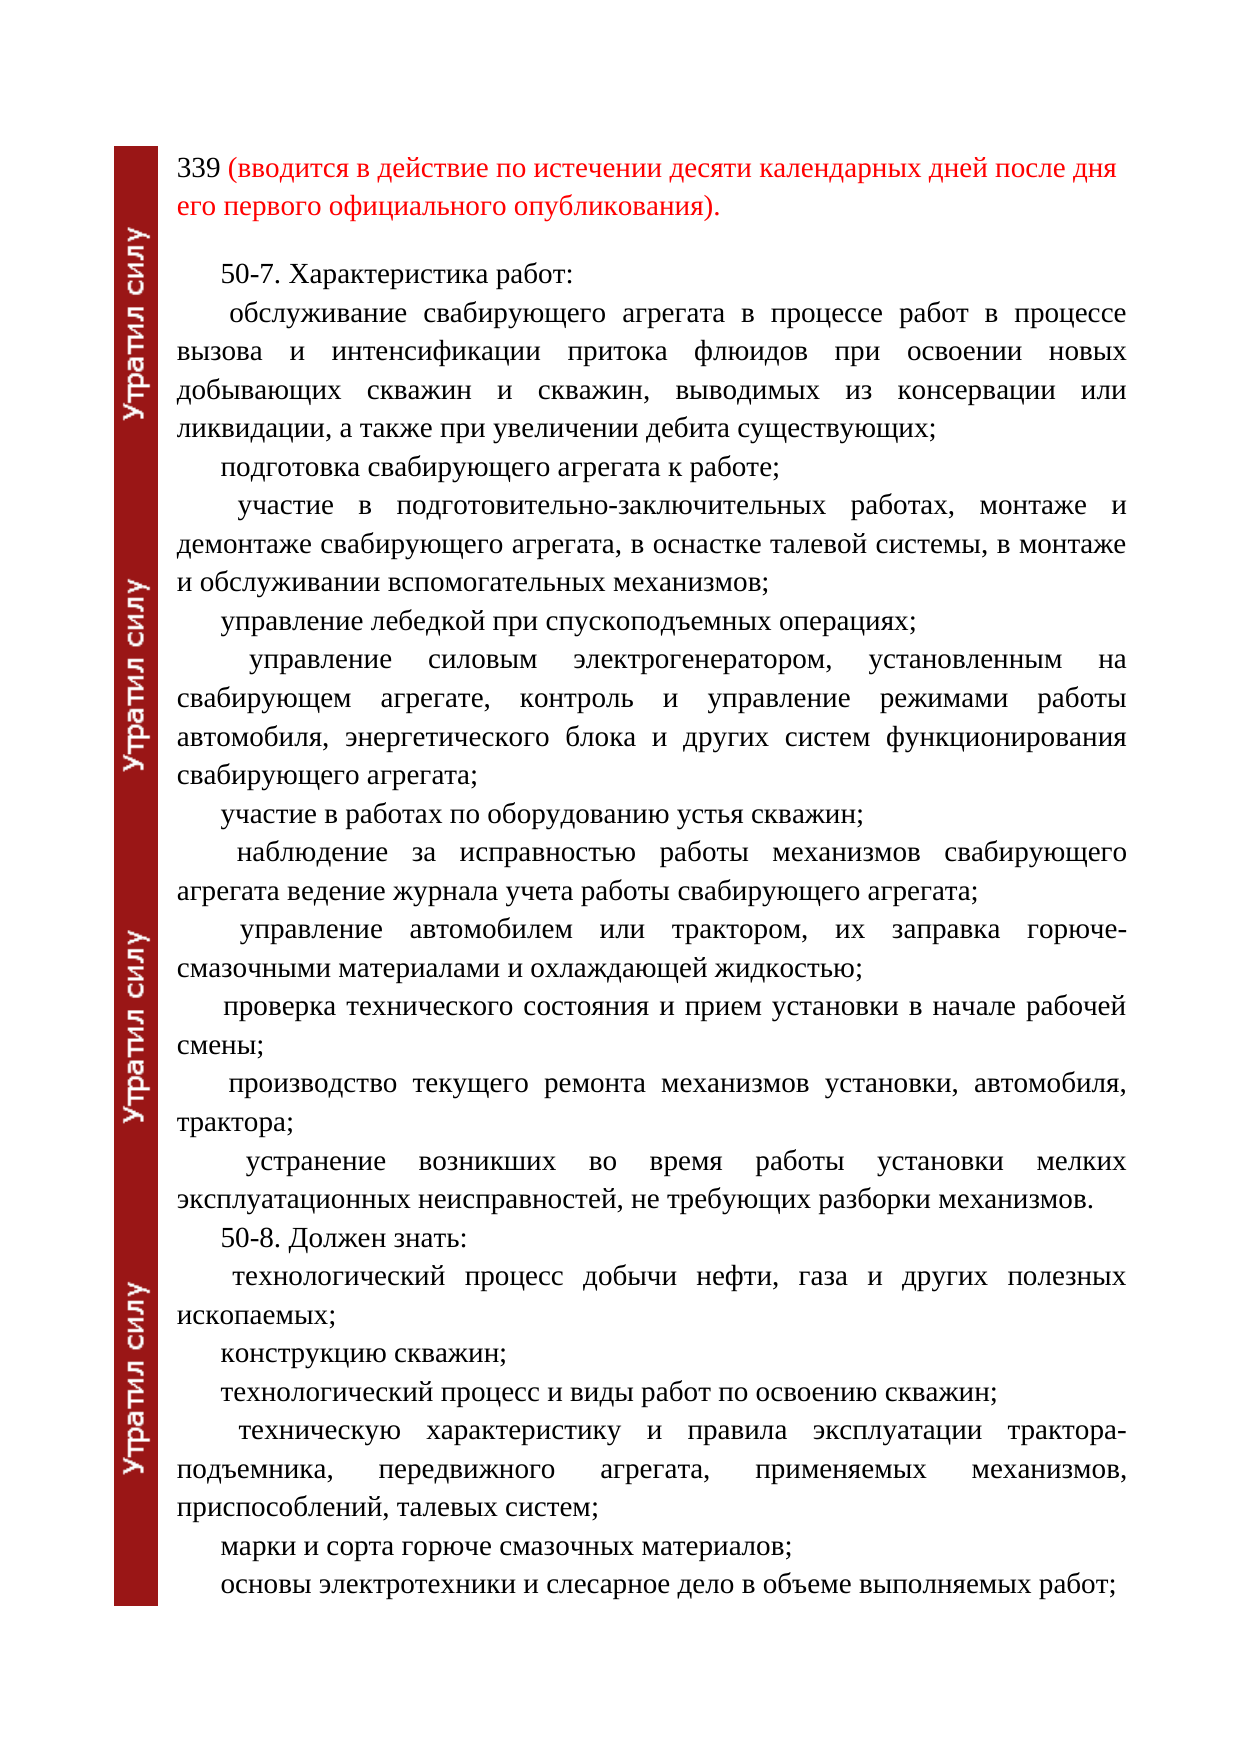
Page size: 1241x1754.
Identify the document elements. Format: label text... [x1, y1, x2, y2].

picture [114, 1600, 158, 1606]
picture [114, 598, 158, 603]
text 50-8. Должен знать: [112, 1220, 1128, 1253]
text 50-7. Характеристика работ: [112, 256, 1128, 290]
picture [114, 906, 158, 911]
picture [114, 1369, 158, 1374]
picture [114, 252, 158, 256]
picture [114, 637, 158, 642]
text участие в подготовительно-заключительных работах, монтаже и демонтаже свабирующего агрегата, в оснастке талевой системы, в монтаже и обслуживании вспомогательных механизмов; [112, 487, 1128, 598]
picture [114, 1562, 158, 1567]
text технологический процесс и виды работ по освоению скважин; [112, 1374, 1128, 1407]
picture [114, 1253, 158, 1258]
picture [114, 1330, 158, 1335]
text марки и сорта горюче смазочных материалов; [112, 1528, 1128, 1562]
picture [114, 1215, 158, 1220]
text обслуживание свабирующего агрегата в процессе работ в процессе вызова и интенсификации притока флюидов при освоении новых добывающих скважин и скважин, выводимых из консервации или ликвидации, а также при увеличении дебита существующих; [112, 295, 1128, 444]
text техническую характеристику и правила эксплуатации трактора-подъемника, передвижного агрегата, применяемых механизмов, приспособлений, талевых систем; [112, 1412, 1128, 1523]
text основы электротехники и слесарное дело в объеме выполняемых работ; [112, 1567, 1128, 1600]
text управление силовым электрогенератором, установленным на свабирующем агрегате, контроль и управление режимами работы автомобиля, энергетического блока и других систем функционирования свабирующего агрегата; [112, 642, 1128, 791]
text наблюдение за исправностью работы механизмов свабирующего агрегата ведение журнала учета работы свабирующего агрегата; [112, 834, 1128, 906]
picture [114, 1407, 158, 1412]
picture [114, 829, 158, 834]
text управление лебедкой при спускоподъемных операциях; [112, 603, 1128, 637]
picture [114, 983, 158, 988]
picture [114, 482, 158, 487]
text производство текущего ремонта механизмов установки, автомобиля, трактора; [112, 1066, 1128, 1138]
picture [114, 1523, 158, 1528]
text технологический процесс добычи нефти, газа и других полезных ископаемых; [112, 1258, 1128, 1330]
text участие в работах по оборудованию устья скважин; [112, 796, 1128, 829]
text управление автомобилем или трактором, их заправка горюче-смазочными материалами и охлаждающей жидкостью; [112, 911, 1128, 983]
picture [114, 1061, 158, 1066]
text подготовка свабирующего агрегата к работе; [112, 449, 1128, 482]
text проверка технического состояния и прием установки в начале рабочей смены; [112, 988, 1128, 1061]
picture [114, 791, 158, 796]
picture [114, 290, 158, 295]
text устранение возникших во время работы установки мелких эксплуатационных неисправностей, не требующих разборки механизмов. [112, 1143, 1128, 1215]
picture [114, 146, 158, 150]
picture [114, 1138, 158, 1143]
picture [114, 444, 158, 449]
text конструкцию скважин; [112, 1335, 1128, 1369]
